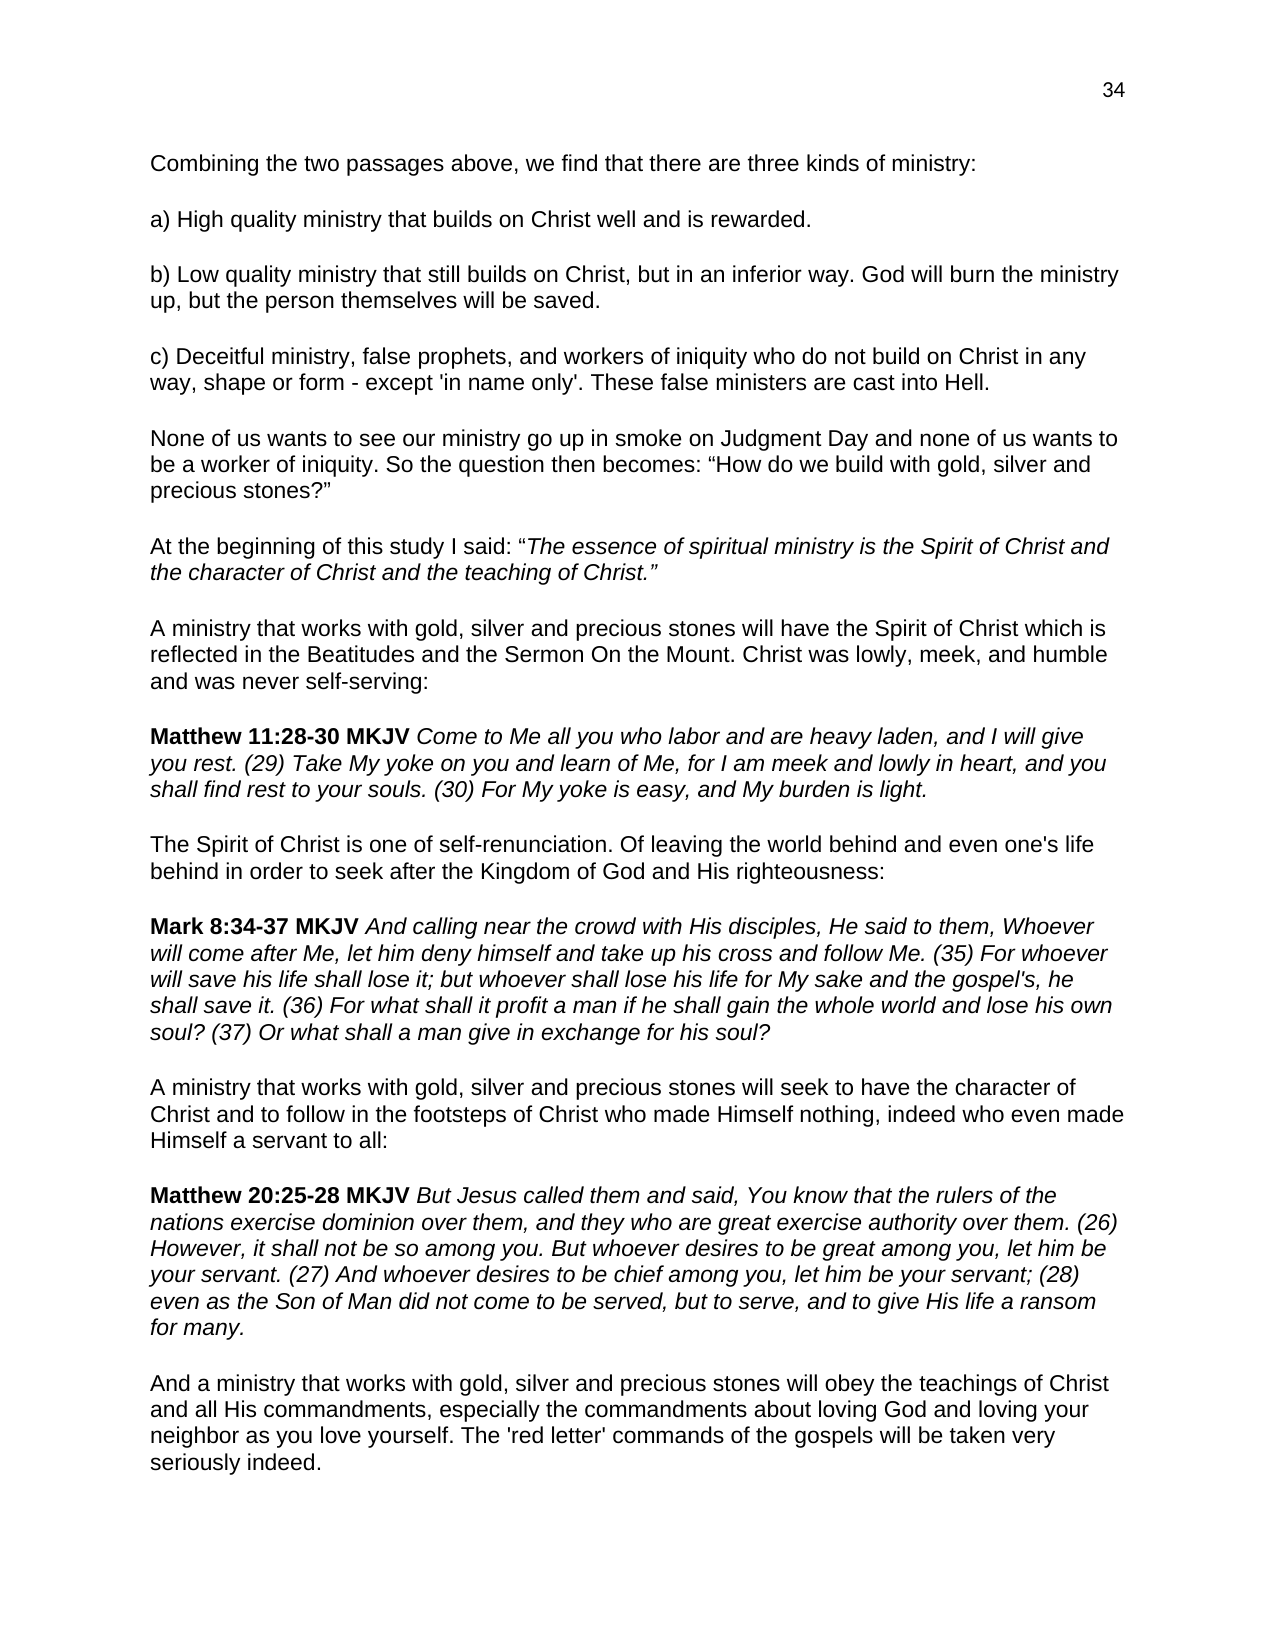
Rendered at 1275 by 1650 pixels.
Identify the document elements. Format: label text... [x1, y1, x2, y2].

text Matthew 20:25-28 MKJV But Jesus called them and said, You know that the rulers of the nations exercise dominion over them, and they who are great exercise authority over them. (26) However, it shall not be so among you. But whoever desires to be great among you, let him be your servant. (27) And whoever desires to be chief among you, let him be your servant; (28) even as the Son of Man did not come to be served, but to serve, and to give His life a ransom for many. [150, 1182, 1125, 1341]
text The Spirit of Christ is one of self-renunciation. Of leaving the world behind and even one's life behind in order to seek after the Kingdom of God and His righteousness: [150, 831, 1125, 884]
text At the beginning of this study I said: “The essence of spiritual ministry is the Spirit of Christ and the character of Christ and the teaching of Christ.” [150, 533, 1125, 586]
text Mark 8:34-37 MKJV And calling near the crowd with His disciples, He said to them, Whoever will come after Me, let him deny himself and take up his cross and follow Me. (35) For whoever will save his life shall lose it; but whoever shall lose his life for My sake and the gospel's, he shall save it. (36) For what shall it profit a man if he shall gain the whole world and lose his own soul? (37) Or what shall a man give in exchange for his soul? [150, 913, 1125, 1045]
text Matthew 11:28-30 MKJV Come to Me all you who labor and are heavy laden, and I will give you rest. (29) Take My yoke on you and learn of Me, for I am meek and lowly in heart, and you shall find rest to your souls. (30) For My yoke is easy, and My burden is light. [150, 723, 1125, 802]
text A ministry that works with gold, silver and precious stones will seek to have the character of Christ and to follow in the footsteps of Christ who made Himself nothing, indeed who even made Himself a servant to all: [150, 1074, 1125, 1153]
text And a ministry that works with gold, silver and precious stones will obey the teachings of Christ and all His commandments, especially the commandments about loving God and loving your neighbor as you love yourself. The 'red letter' commands of the gospels will be taken very seriously indeed. [150, 1370, 1125, 1475]
text Combining the two passages above, we find that there are three kinds of ministry: [150, 150, 1125, 176]
text A ministry that works with gold, silver and precious stones will have the Spirit of Christ which is reflected in the Beatitudes and the Sermon On the Mount. Christ was lowly, meek, and humble and was never self-serving: [150, 615, 1125, 694]
text c) Deceitful ministry, false prophets, and workers of iniquity who do not build on Christ in any way, shape or form - except 'in name only'. These false ministers are cast into Hell. [150, 343, 1125, 396]
text a) High quality ministry that builds on Christ well and is rewarded. [150, 206, 1125, 232]
text None of us wants to see our ministry go up in smoke on Judgment Day and none of us wants to be a worker of iniquity. So the question then becomes: “How do we build with gold, silver and precious stones?” [150, 425, 1125, 504]
text b) Low quality ministry that still builds on Christ, but in an inferior way. God will burn the ministry up, but the person themselves will be saved. [150, 261, 1125, 314]
